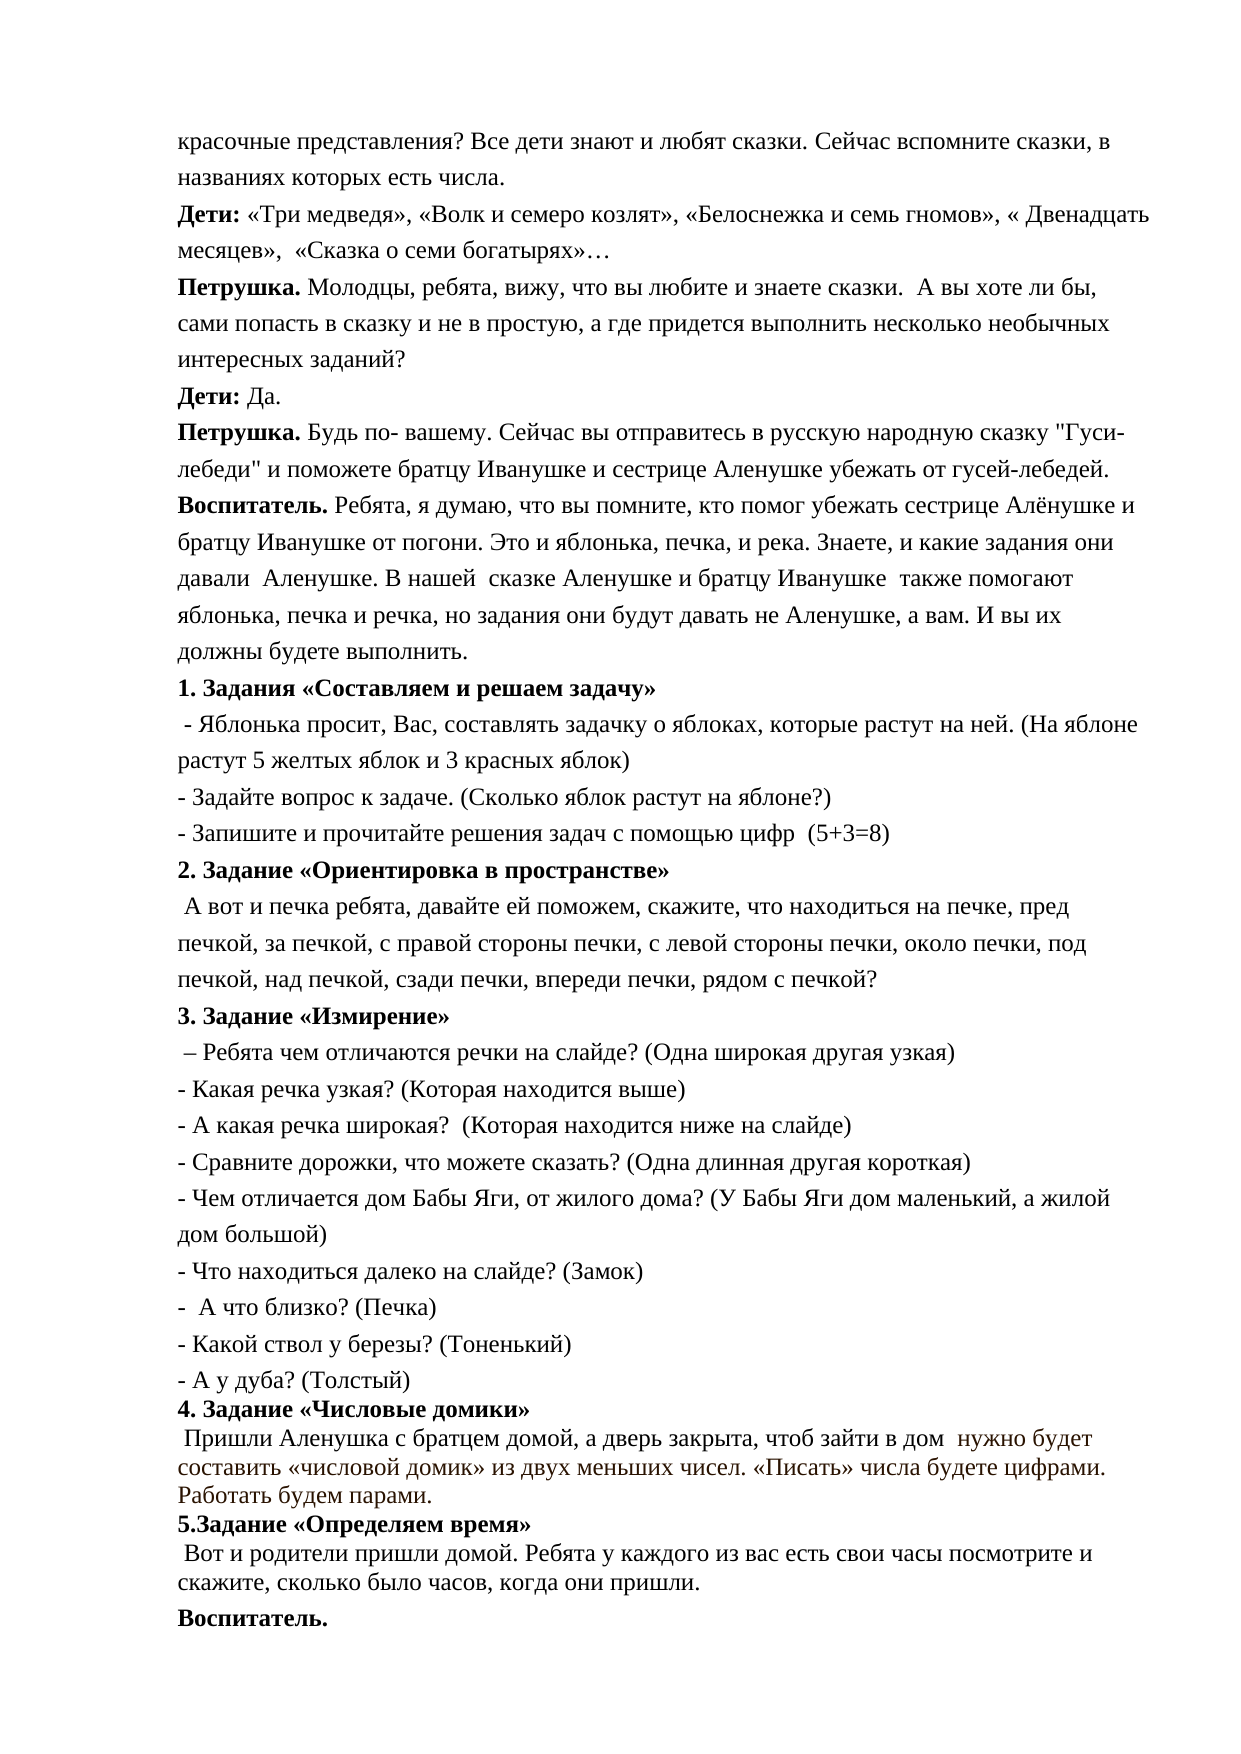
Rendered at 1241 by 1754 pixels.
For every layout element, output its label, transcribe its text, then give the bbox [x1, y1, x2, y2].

text 5.Задание «Определяем время» [177, 1509, 1152, 1538]
text - Чем отличается дом Бабы Яги, от жилого дома? (У Бабы Яги дом маленький, а жилой дом большой) [177, 1175, 1152, 1248]
text – Ребята чем отличаются речки на слайде? (Одна широкая другая узкая) [177, 1029, 1152, 1066]
text - А у дуба? (Толстый) [177, 1358, 1152, 1394]
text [177, 118, 1152, 191]
text А вот и печка ребята, давайте ей поможем, скажите, что находиться на печке, пред печкой, за печкой, с правой стороны печки, с левой стороны печки, около печки, под печкой, над печкой, сзади печки, впереди печки, рядом с печкой? [177, 884, 1152, 993]
text - А что близко? (Печка) [177, 1285, 1152, 1321]
text Дети: «Три медведя», «Волк и семеро козлят», «Белоснежка и семь гномов», « Двенадцать месяцев», «Сказка о семи богатырях»… Петрушка. Молодцы, ребята, вижу, что вы любите и знаете сказки. А вы хоте ли бы, сами попасть в сказку и не в простую, а где придется выполнить несколько необычных интересных заданий? [177, 191, 1152, 373]
text 4. Задание «Числовые домики» Пришли Аленушка с братцем домой, а дверь закрыта, чтоб зайти в дом нужно будет составить «числовой домик» из двух меньших чисел. «Писать» числа будете цифрами. Работать будем парами. [177, 1394, 1152, 1509]
text - Запишите и прочитайте решения задач с помощью цифр (5+3=8) [177, 811, 1152, 847]
text - Сравните дорожки, что можете сказать? (Одна длинная другая короткая) [177, 1139, 1152, 1175]
text Вот и родители пришли домой. Ребята у каждого из вас есть свои часы посмотрите и скажите, сколько было часов, когда они пришли. [177, 1538, 1152, 1595]
text Воспитатель. [177, 1595, 1152, 1632]
text Дети: Да. Петрушка. Будь по- вашему. Сейчас вы отправитесь в русскую народную сказку "Гуси-лебеди" и поможете братцу Иванушке и сестрице Аленушке убежать от гусей-лебедей. Воспитатель. Ребята, я думаю, что вы помните, кто помог убежать сестрице Алёнушке и братцу Иванушке от погони. Это и яблонька, печка, и река. Знаете, и какие задания они давали Аленушке. В нашей сказке Аленушке и братцу Иванушке также помогают яблонька, печка и речка, но задания они будут давать не Аленушке, а вам. И вы их должны будете выполнить. [177, 373, 1152, 665]
text - Яблонька просит, Вас, составлять задачку о яблоках, которые растут на ней. (На яблоне растут 5 желтых яблок и 3 красных яблок) [177, 701, 1152, 774]
text 3. Задание «Измирение» [177, 993, 1152, 1029]
text 2. Задание «Ориентировка в пространстве» [177, 847, 1152, 884]
text - Что находиться далеко на слайде? (Замок) [177, 1248, 1152, 1285]
text - Какой ствол у березы? (Тоненький) [177, 1321, 1152, 1358]
text - Задайте вопрос к задаче. (Сколько яблок растут на яблоне?) [177, 774, 1152, 811]
text - Какая речка узкая? (Которая находится выше) [177, 1066, 1152, 1102]
text 1. Задания «Составляем и решаем задачу» [177, 665, 1152, 701]
text - А какая речка широкая? (Которая находится ниже на слайде) [177, 1102, 1152, 1139]
